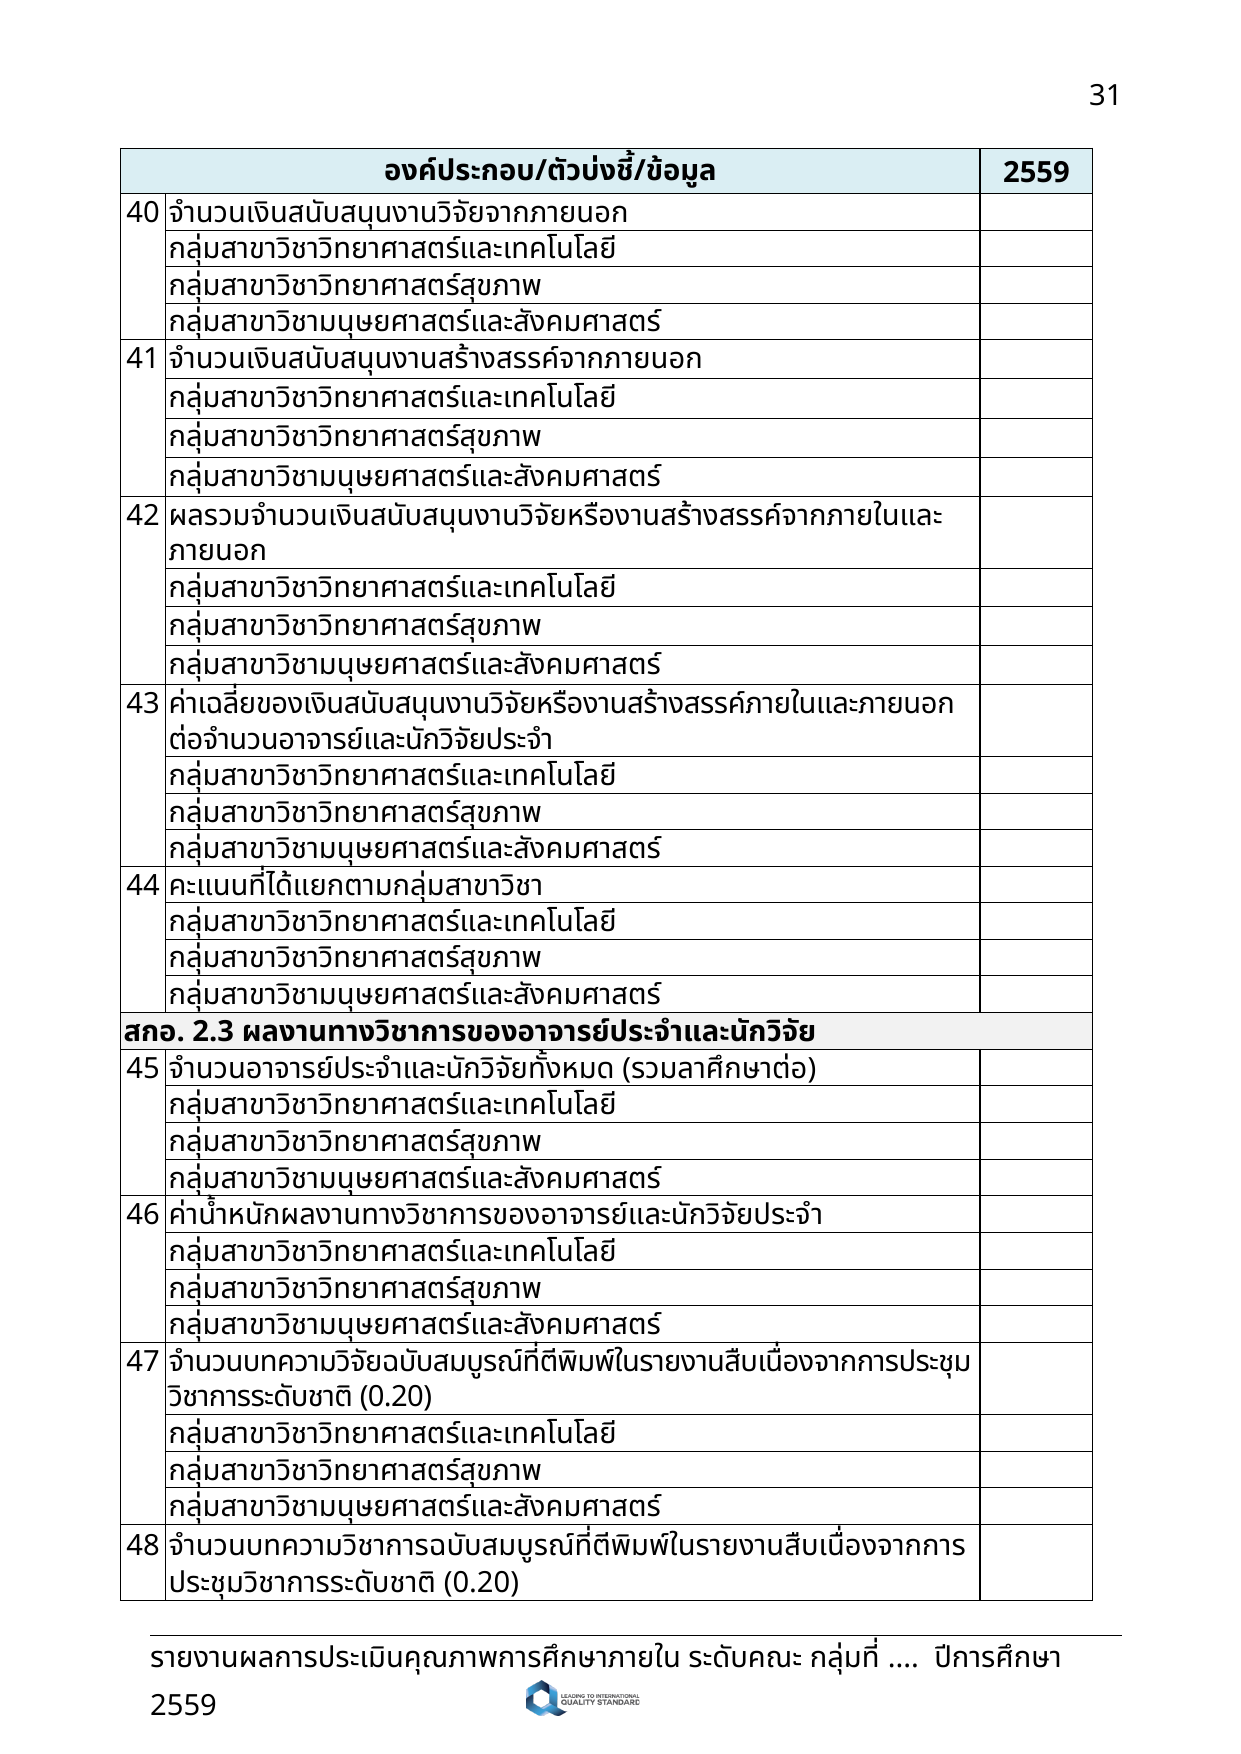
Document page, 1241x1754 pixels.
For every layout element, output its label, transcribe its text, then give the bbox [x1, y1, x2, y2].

table_cell กลุ่มสาขาวิชาวิทยาศาสตร์และเทคโนโลยี [166, 757, 979, 793]
table_cell 43 [121, 685, 165, 866]
table_header 2559 [981, 149, 1092, 193]
table_cell กลุ่มสาขาวิชามนุษยศาสตร์และสังคมศาสตร์ [166, 1306, 979, 1342]
table_cell 41 [121, 340, 165, 496]
table_cell [981, 1086, 1092, 1122]
table_cell [981, 379, 1092, 417]
table_cell 40 [121, 194, 165, 339]
table_header องค์ประกอบ/ตัวบ่งชี้/ข้อมูล [121, 149, 979, 193]
table_cell กลุ่มสาขาวิชาวิทยาศาสตร์และเทคโนโลยี [166, 1086, 979, 1122]
table_cell คะแนนที่ได้แยกตามกลุ่มสาขาวิชา [166, 867, 979, 902]
table_cell จำนวนบทความวิชาการฉบับสมบูรณ์ที่ตีพิมพ์ในรายงานสืบเนื่องจากการประชุมวิชาการระดับชาติ (0.20) [166, 1525, 979, 1600]
table_cell กลุ่มสาขาวิชามนุษยศาสตร์และสังคมศาสตร์ [166, 304, 979, 339]
table_cell [981, 1160, 1092, 1195]
table_cell กลุ่มสาขาวิชามนุษยศาสตร์และสังคมศาสตร์ [166, 830, 979, 866]
table_cell [981, 1233, 1092, 1269]
table_cell [981, 1123, 1092, 1159]
table_cell กลุ่มสาขาวิชามนุษยศาสตร์และสังคมศาสตร์ [166, 976, 979, 1012]
table_cell จำนวนเงินสนับสนุนงานสร้างสรรค์จากภายนอก [166, 340, 979, 378]
table_cell [981, 685, 1092, 756]
table_cell [981, 903, 1092, 938]
table_cell [981, 1050, 1092, 1085]
table_cell [981, 1525, 1092, 1600]
table_cell [981, 757, 1092, 793]
table_cell [981, 497, 1092, 568]
table_cell [981, 304, 1092, 339]
table_cell [981, 1343, 1092, 1414]
table_cell [981, 1452, 1092, 1487]
table_cell กลุ่มสาขาวิชามนุษยศาสตร์และสังคมศาสตร์ [166, 1488, 979, 1524]
table_cell [981, 267, 1092, 302]
table_cell [981, 607, 1092, 645]
table_cell [981, 194, 1092, 229]
table_cell กลุ่มสาขาวิชาวิทยาศาสตร์สุขภาพ [166, 1123, 979, 1159]
table_cell กลุ่มสาขาวิชาวิทยาศาสตร์สุขภาพ [166, 940, 979, 975]
table_cell [981, 458, 1092, 496]
table_cell กลุ่มสาขาวิชาวิทยาศาสตร์สุขภาพ [166, 419, 979, 457]
table_cell [981, 231, 1092, 266]
table_cell กลุ่มสาขาวิชาวิทยาศาสตร์สุขภาพ [166, 267, 979, 302]
table_cell กลุ่มสาขาวิชามนุษยศาสตร์และสังคมศาสตร์ [166, 1160, 979, 1195]
table_cell 45 [121, 1050, 165, 1195]
table_cell ค่าเฉลี่ยของเงินสนับสนุนงานวิจัยหรืองานสร้างสรรค์ภายในและภายนอกต่อจำนวนอาจารย์และนักวิจัยประจำ [166, 685, 979, 756]
table_cell กลุ่มสาขาวิชาวิทยาศาสตร์และเทคโนโลยี [166, 379, 979, 417]
table_cell [981, 976, 1092, 1012]
table_cell กลุ่มสาขาวิชาวิทยาศาสตร์และเทคโนโลยี [166, 231, 979, 266]
table_cell กลุ่มสาขาวิชาวิทยาศาสตร์และเทคโนโลยี [166, 569, 979, 606]
table_cell [981, 1415, 1092, 1451]
table_cell [981, 830, 1092, 866]
table_cell ค่าน้ำหนักผลงานทางวิชาการของอาจารย์และนักวิจัยประจำ [166, 1196, 979, 1232]
table_cell [981, 1196, 1092, 1232]
table_cell [981, 1270, 1092, 1305]
table_cell กลุ่มสาขาวิชามนุษยศาสตร์และสังคมศาสตร์ [166, 646, 979, 684]
table_cell 48 [121, 1525, 165, 1600]
table_cell [981, 1488, 1092, 1524]
table_cell [981, 569, 1092, 606]
table_cell [981, 419, 1092, 457]
table_cell กลุ่มสาขาวิชาวิทยาศาสตร์และเทคโนโลยี [166, 1415, 979, 1451]
table_cell 44 [121, 867, 165, 1012]
table_cell [981, 867, 1092, 902]
table_cell กลุ่มสาขาวิชาวิทยาศาสตร์และเทคโนโลยี [166, 903, 979, 938]
table_cell กลุ่มสาขาวิชาวิทยาศาสตร์สุขภาพ [166, 1270, 979, 1305]
table_cell กลุ่มสาขาวิชาวิทยาศาสตร์สุขภาพ [166, 1452, 979, 1487]
table_cell กลุ่มสาขาวิชาวิทยาศาสตร์สุขภาพ [166, 794, 979, 829]
table_cell [981, 940, 1092, 975]
table_cell 42 [121, 497, 165, 684]
table_cell จำนวนเงินสนับสนุนงานวิจัยจากภายนอก [166, 194, 979, 229]
table_cell [981, 340, 1092, 378]
table_cell จำนวนบทความวิจัยฉบับสมบูรณ์ที่ตีพิมพ์ในรายงานสืบเนื่องจากการประชุมวิชาการระดับชาติ (0.20) [166, 1343, 979, 1414]
table_cell [981, 1306, 1092, 1342]
table_cell จำนวนอาจารย์ประจำและนักวิจัยทั้งหมด (รวมลาศึกษาต่อ) [166, 1050, 979, 1085]
table_cell 46 [121, 1196, 165, 1342]
table_cell กลุ่มสาขาวิชามนุษยศาสตร์และสังคมศาสตร์ [166, 458, 979, 496]
table_cell [981, 646, 1092, 684]
table_cell กลุ่มสาขาวิชาวิทยาศาสตร์และเทคโนโลยี [166, 1233, 979, 1269]
table_cell [981, 794, 1092, 829]
table_cell กลุ่มสาขาวิชาวิทยาศาสตร์สุขภาพ [166, 607, 979, 645]
table_cell 47 [121, 1343, 165, 1524]
table_cell สกอ. 2.3 ผลงานทางวิชาการของอาจารย์ประจำและนักวิจัย [121, 1013, 1092, 1049]
picture [526, 1680, 640, 1716]
table_cell ผลรวมจำนวนเงินสนับสนุนงานวิจัยหรืองานสร้างสรรค์จากภายในและภายนอก [166, 497, 979, 568]
